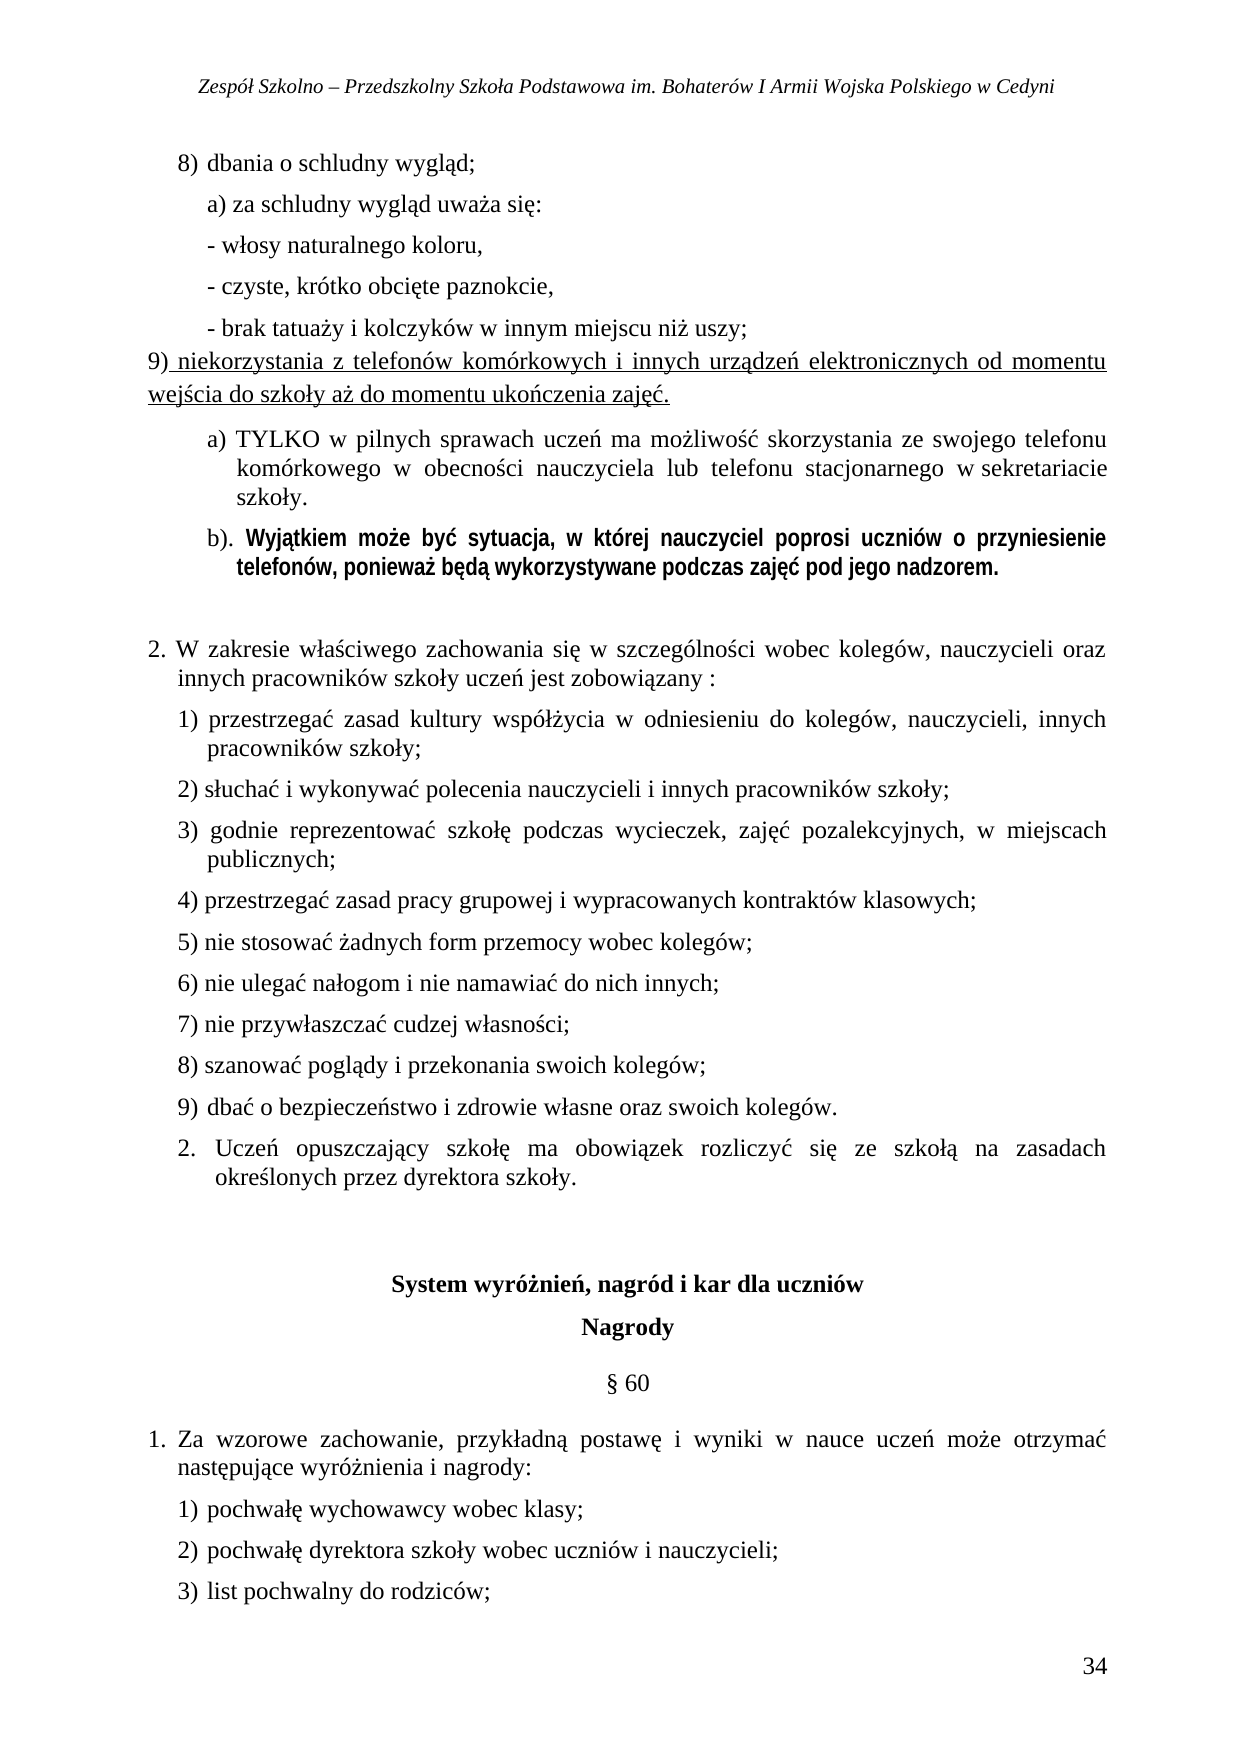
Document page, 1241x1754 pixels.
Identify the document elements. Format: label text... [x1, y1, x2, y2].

text a) TYLKO w pilnych sprawach uczeń ma możliwość skorzystania ze swojego telefonu komórkowego w obecności nauczyciela lub telefonu stacjonarnego w sekretariacie szkoły. [207, 424, 1107, 511]
list pochwałę dyrektora szkoły wobec uczniów i nauczycieli; [177, 1535, 1107, 1564]
text 4) przestrzegać zasad pracy grupowej i wypracowanych kontraktów klasowych; [177, 886, 1107, 914]
text 7) nie przywłaszczać cudzej własności; [177, 1009, 1107, 1038]
text Nagrody [148, 1312, 1107, 1341]
text 2. W zakresie właściwego zachowania się w szczególności wobec kolegów, nauczycieli oraz innych pracowników szkoły uczeń jest zobowiązany : [148, 634, 1107, 692]
text - włosy naturalnego koloru, [207, 230, 1107, 259]
text 6) nie ulegać nałogom i nie namawiać do nich innych; [177, 968, 1107, 997]
text - brak tatuaży i kolczyków w innym miejscu niż uszy; [207, 313, 1107, 341]
text - czyste, krótko obcięte paznokcie, [207, 271, 1107, 300]
text 1) przestrzegać zasad kultury współżycia w odniesieniu do kolegów, nauczycieli, innych pracowników szkoły; [177, 704, 1107, 762]
text § 60 [148, 1368, 1107, 1397]
text 8) szanować poglądy i przekonania swoich kolegów; [177, 1051, 1107, 1079]
list Za wzorowe zachowanie, przykładną postawę i wyniki w nauce uczeń może otrzymać następujące wyróżnienia i nagrody: [148, 1424, 1107, 1481]
text 2) słuchać i wykonywać polecenia nauczycieli i innych pracowników szkoły; [177, 774, 1107, 803]
text 9) niekorzystania z telefonów komórkowych i innych urządzeń elektronicznych od momentu wejścia do szkoły aż do momentu ukończenia zajęć. [148, 346, 1107, 407]
list Uczeń opuszczający szkołę ma obowiązek rozliczyć się ze szkołą na zasadach określonych przez dyrektora szkoły. [177, 1133, 1107, 1191]
text System wyróżnień, nagród i kar dla uczniów [148, 1269, 1107, 1298]
list pochwałę wychowawcy wobec klasy; [177, 1494, 1107, 1522]
text 3) godnie reprezentować szkołę podczas wycieczek, zajęć pozalekcyjnych, w miejscach publicznych; [177, 816, 1107, 873]
text 5) nie stosować żadnych form przemocy wobec kolegów; [177, 927, 1107, 956]
list dbania o schludny wygląd; [177, 148, 1107, 176]
list dbać o bezpieczeństwo i zdrowie własne oraz swoich kolegów. [177, 1092, 1107, 1121]
text a) za schludny wygląd uważa się: [207, 189, 1107, 218]
text b). Wyjątkiem może być sytuacja, w której nauczyciel poprosi uczniów o przyniesienie telefonów, ponieważ będą wykorzystywane podczas zajęć pod jego nadzorem. [207, 523, 1107, 581]
list list pochwalny do rodziców; [177, 1576, 1107, 1605]
